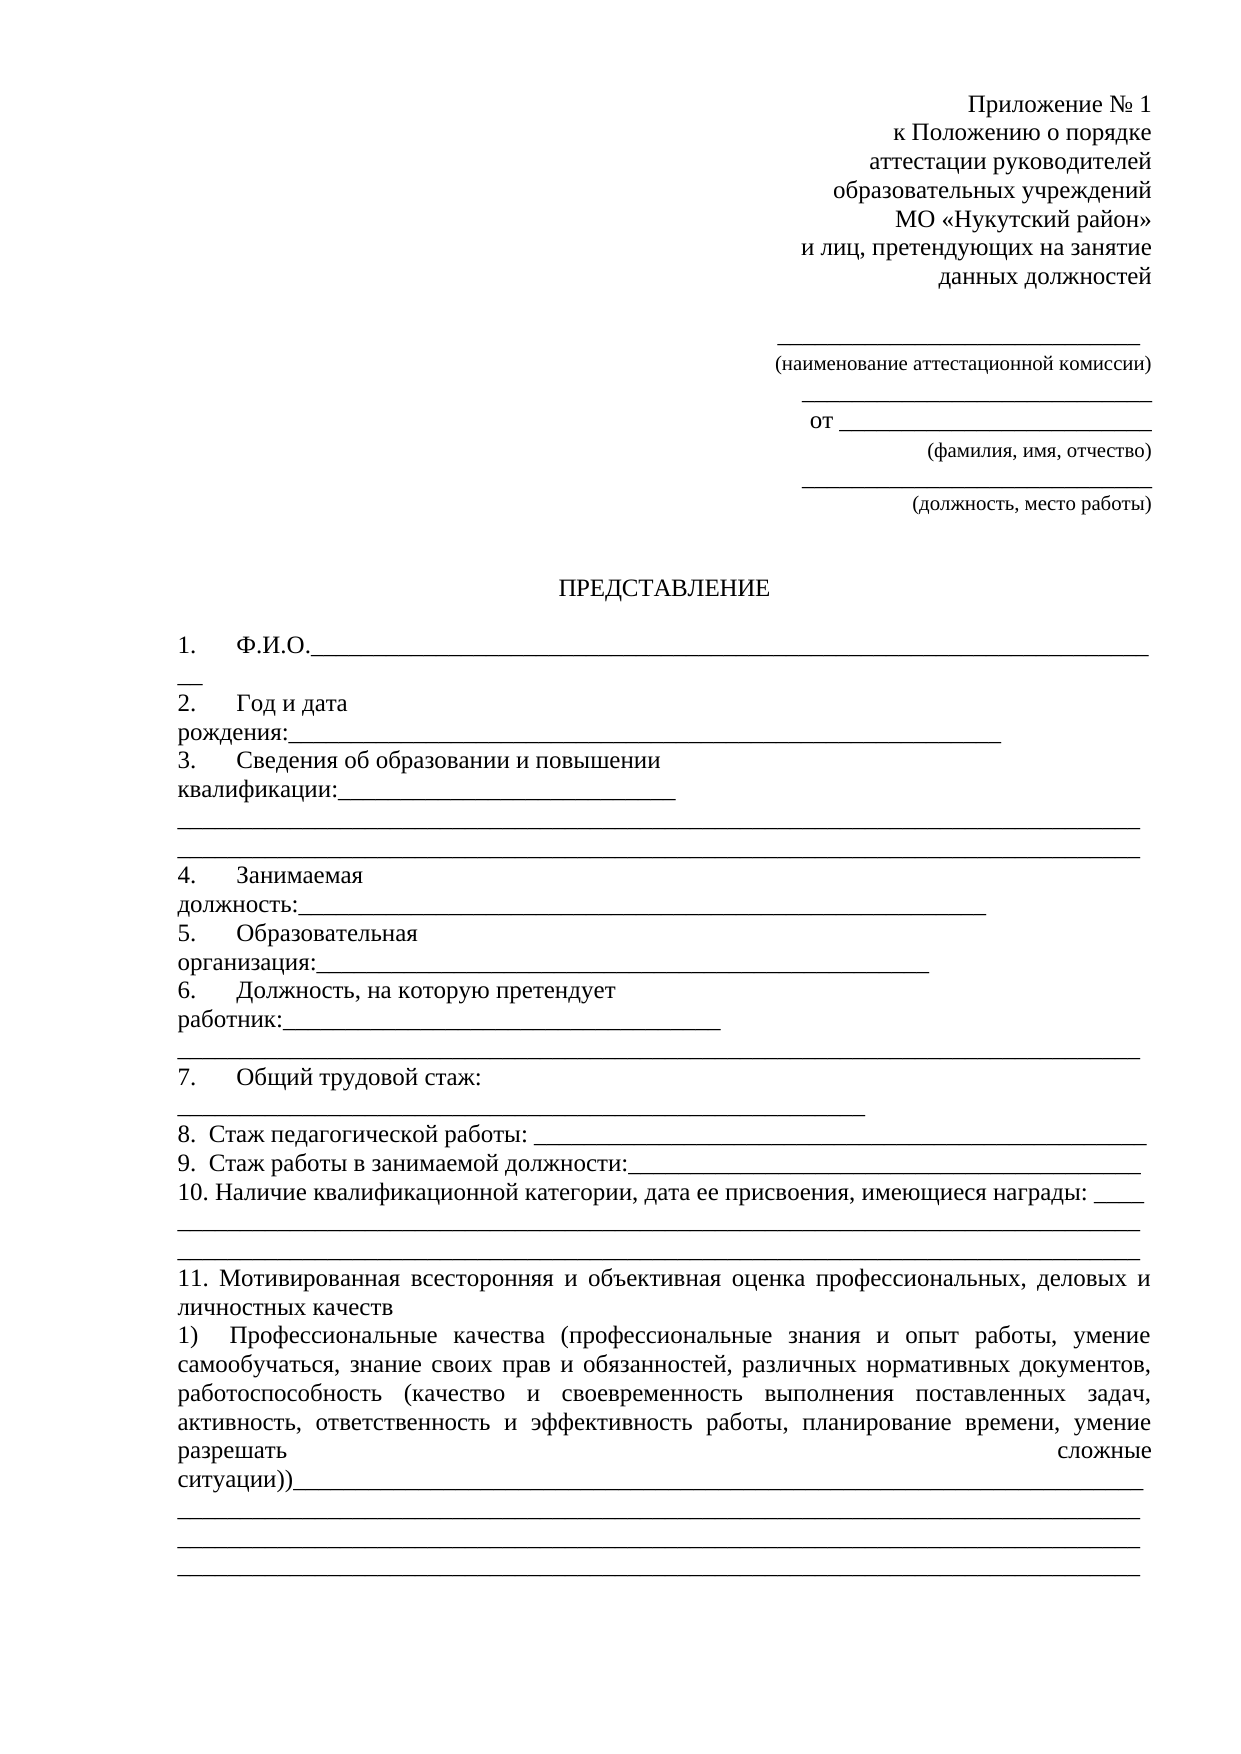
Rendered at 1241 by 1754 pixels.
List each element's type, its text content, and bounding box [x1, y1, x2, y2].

text 8. Стаж педагогической работы: _________________________________________________ 9. Стаж работы в занимаемой должности:_________________________________________ [177, 1119, 1152, 1177]
text (должность, место работы) [177, 491, 1152, 515]
list Год и дата рождения:_________________________________________________________ [177, 688, 1152, 746]
text (фамилия, имя, отчество) [177, 434, 1152, 462]
text ____________________________ [177, 462, 1152, 491]
text _____________________________________________________________________________ [177, 1206, 1152, 1234]
list Должность, на которую претендует работник:___________________________________ [177, 976, 1152, 1033]
text (наименование аттестационной комиссии) [177, 347, 1152, 376]
list Ф.И.О._____________________________________________________________________ [177, 631, 1152, 688]
text и лиц, претендующих на занятие [177, 232, 1152, 261]
list Образовательная организация:_________________________________________________ [177, 918, 1152, 976]
text ____________________________ [177, 376, 1152, 405]
text от _________________________ [177, 405, 1152, 434]
list Сведения об образовании и повышении квалификации:___________________________ [177, 746, 1152, 803]
text _____________________________ [177, 319, 1152, 347]
text 11. Мотивированная всесторонняя и объективная оценка профессиональных, деловых и личностных качеств [177, 1263, 1152, 1321]
list Общий трудовой стаж: _______________________________________________________ [177, 1062, 1152, 1119]
text __________________________________________________________________________________________________________________________________________________________ [177, 1522, 1152, 1579]
text 10. Наличие квалификационной категории, дата ее присвоения, имеющиеся награды: ____ [177, 1177, 1152, 1206]
text образовательных учреждений [177, 175, 1152, 204]
text к Положению о порядке [177, 117, 1152, 146]
text __________________________________________________________________________________________________________________________________________________________ [177, 803, 1152, 861]
text МО «Нукутский район» [177, 204, 1152, 232]
text _____________________________________________________________________________ [177, 1234, 1152, 1263]
text 1) Профессиональные качества (профессиональные знания и опыт работы, умение самообучаться, знание своих прав и обязанностей, различных нормативных документов, работоспособность (качество и своевременность выполнения поставленных задач, активность, ответственность и эффективность работы, планирование времени, умение разрешать сложные ситуации))_________________________________________________________________________________________________________________________________________________ [177, 1321, 1152, 1522]
text аттестации руководителей [177, 146, 1152, 175]
list Занимаемая должность:_______________________________________________________ [177, 861, 1152, 918]
text данных должностей [177, 261, 1152, 290]
text _____________________________________________________________________________ [177, 1033, 1152, 1062]
text Приложение № 1 [177, 89, 1152, 117]
text ПРЕДСТАВЛЕНИЕ [177, 573, 1152, 602]
